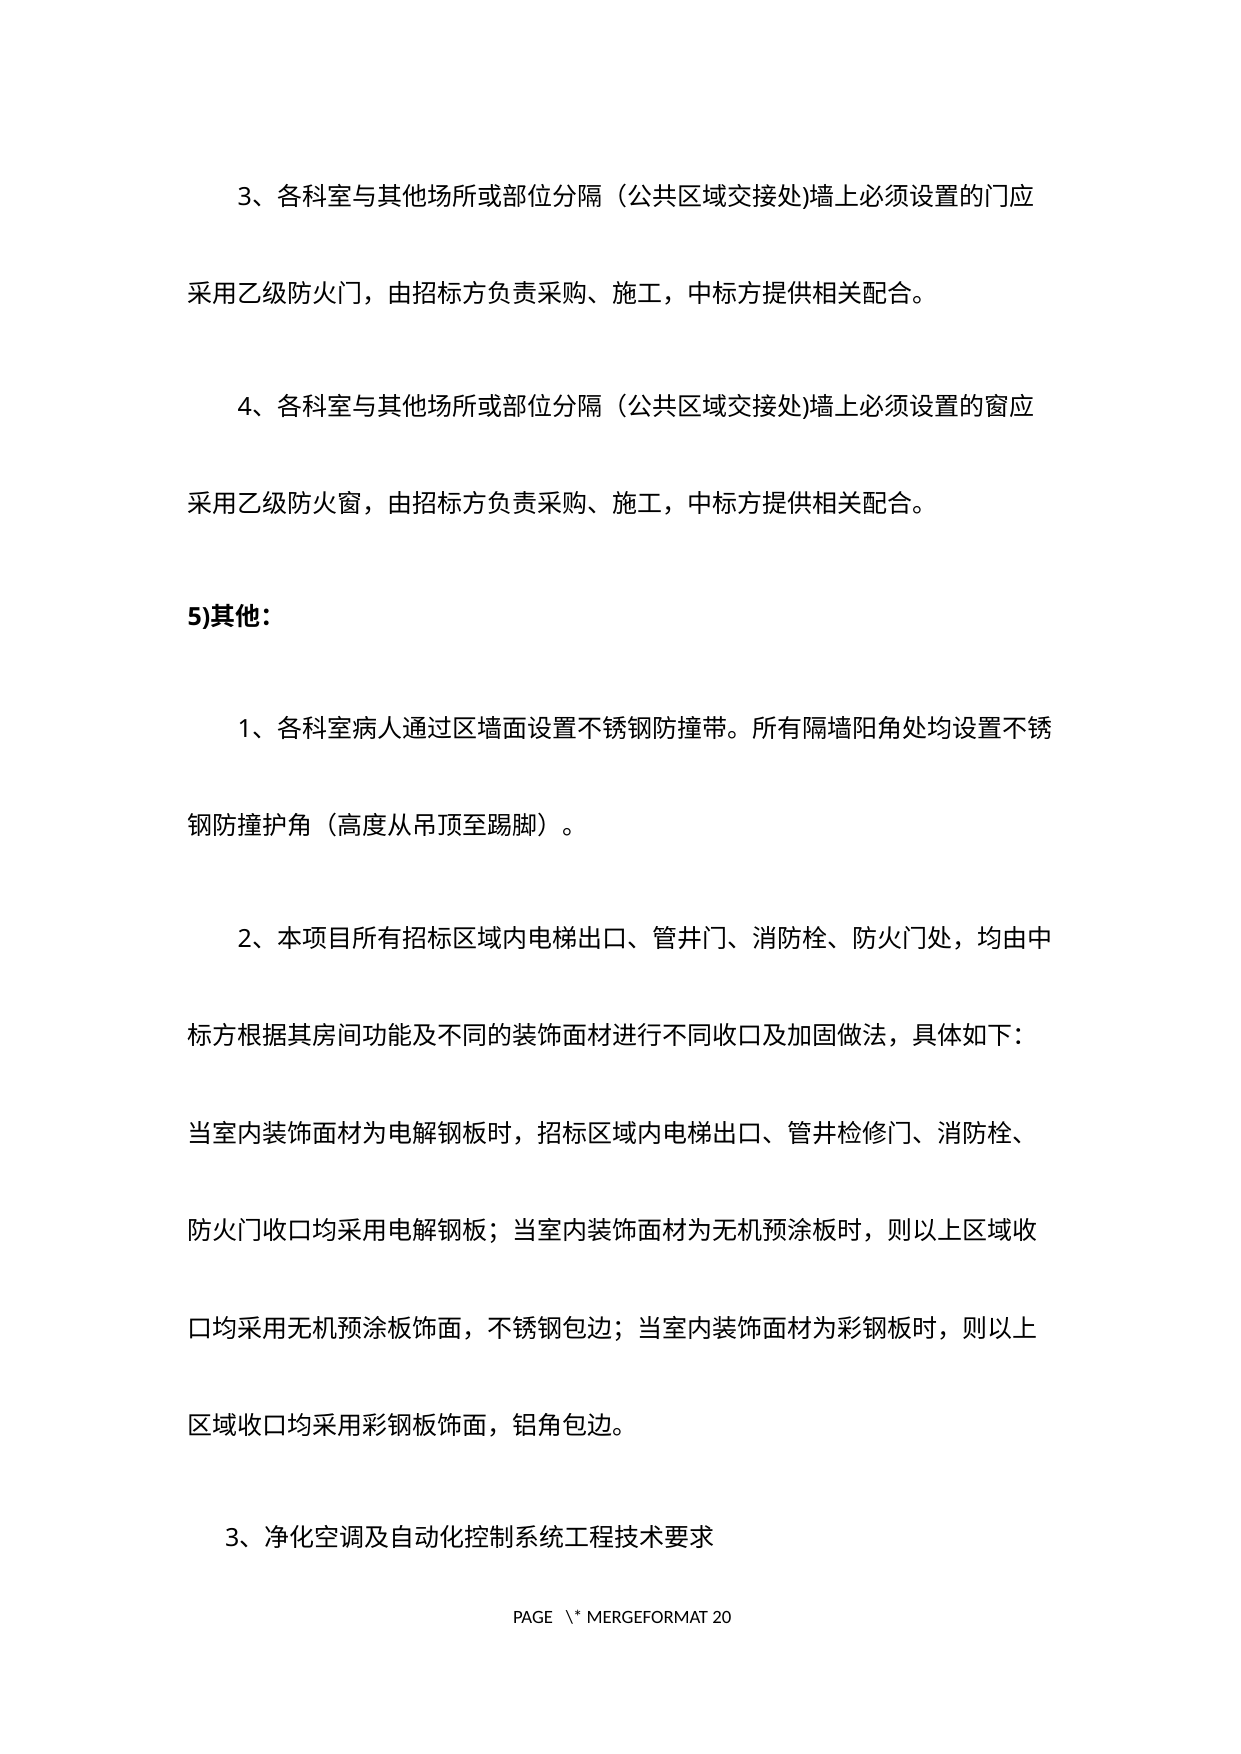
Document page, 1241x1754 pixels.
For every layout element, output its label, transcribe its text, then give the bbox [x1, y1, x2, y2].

text 2、本项目所有招标区域内电梯出口、管井门、消防栓、防火门处，均由中标方根据其房间功能及不同的装饰面材进行不同收口及加固做法，具体如下：当室内装饰面材为电解钢板时，招标区域内电梯出口、管井检修门、消防栓、防火门收口均采用电解钢板；当室内装饰面材为无机预涂板时，则以上区域收口均采用无机预涂板饰面，不锈钢包边；当室内装饰面材为彩钢板时，则以上区域收口均采用彩钢板饰面，铝角包边。 [187, 904, 1053, 1456]
text 3、各科室与其他场所或部位分隔（公共区域交接处)墙上必须设置的门应采用乙级防火门，由招标方负责采购、施工，中标方提供相关配合。 [187, 162, 1053, 324]
text 3、净化空调及自动化控制系统工程技术要求 [187, 1503, 1053, 1568]
text 4、各科室与其他场所或部位分隔（公共区域交接处)墙上必须设置的窗应采用乙级防火窗，由招标方负责采购、施工，中标方提供相关配合。 [187, 372, 1053, 534]
text 1、各科室病人通过区墙面设置不锈钢防撞带。所有隔墙阳角处均设置不锈钢防撞护角（高度从吊顶至踢脚）。 [187, 694, 1053, 856]
text 5)其他： [187, 582, 1053, 647]
